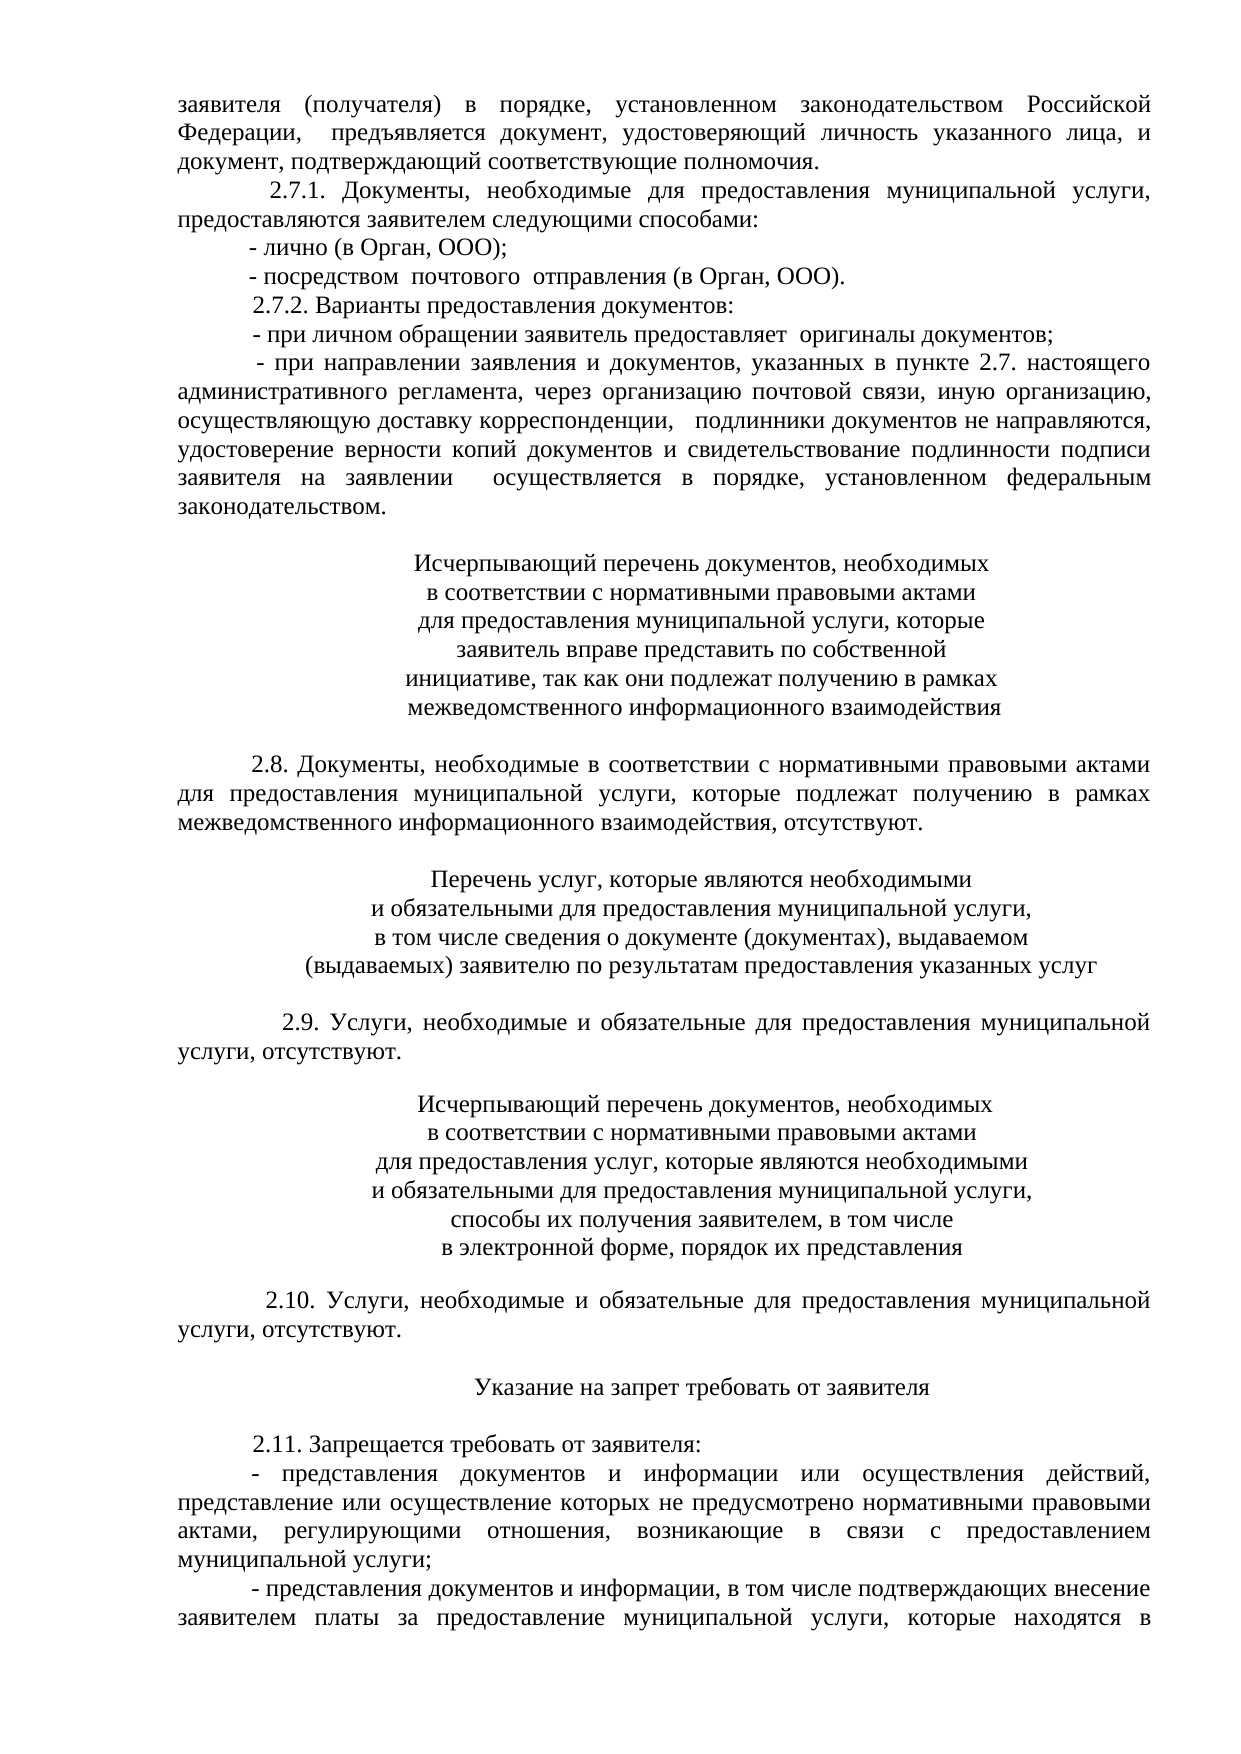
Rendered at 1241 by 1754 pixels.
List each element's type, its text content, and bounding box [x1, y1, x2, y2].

text для предоставления муниципальной услуги, которые [177, 605, 1152, 634]
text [177, 1573, 1152, 1630]
text 2.7.1. Документы, необходимые для предоставления муниципальной услуги, предоставляются заявителем следующими способами: [177, 175, 1152, 232]
text в электронной форме, порядок их представления [177, 1232, 1152, 1261]
text Исчерпывающий перечень документов, необходимых [177, 548, 1152, 577]
text Исчерпывающий перечень документов, необходимых [177, 1089, 1152, 1117]
text 2.11. Запрещается требовать от заявителя: [177, 1429, 1152, 1458]
text в соответствии с нормативными правовыми актами [177, 577, 1152, 605]
text способы их получения заявителем, в том числе [177, 1204, 1152, 1232]
text - посредством почтового отправления (в Орган, ООО). [177, 261, 1152, 290]
text 2.8. Документы, необходимые в соответствии с нормативными правовыми актами для предоставления муниципальной услуги, которые подлежат получению в рамках межведомственного информационного взаимодействия, отсутствуют. [177, 749, 1152, 835]
text заявитель вправе представить по собственной [177, 634, 1152, 663]
text 2.10. Услуги, необходимые и обязательные для предоставления муниципальной услуги, отсутствуют. [177, 1285, 1152, 1343]
text и обязательными для предоставления муниципальной услуги, [177, 893, 1152, 922]
text - лично (в Орган, ООО); [177, 232, 1152, 261]
text в том числе сведения о документе (документах), выдаваемом [177, 922, 1152, 950]
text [177, 89, 1152, 175]
text 2.9. Услуги, необходимые и обязательные для предоставления муниципальной услуги, отсутствуют. [177, 1007, 1152, 1065]
text Указание на запрет требовать от заявителя [177, 1372, 1152, 1400]
text (выдаваемых) заявителю по результатам предоставления указанных услуг [177, 950, 1152, 979]
text - при направлении заявления и документов, указанных в пункте 2.7. настоящего административного регламента, через организацию почтовой связи, иную организацию, осуществляющую доставку корреспонденции, подлинники документов не направляются, удостоверение верности копий документов и свидетельствование подлинности подписи заявителя на заявлении осуществляется в порядке, установленном федеральным законодательством. [177, 347, 1152, 520]
text инициативе, так как они подлежат получению в рамках [177, 663, 1152, 692]
text 2.7.2. Варианты предоставления документов: [177, 290, 1152, 319]
text для предоставления услуг, которые являются необходимыми [177, 1146, 1152, 1175]
text - представления документов и информации или осуществления действий, представление или осуществление которых не предусмотрено нормативными правовыми актами, регулирующими отношения, возникающие в связи с предоставлением муниципальной услуги; [177, 1458, 1152, 1573]
text Перечень услуг, которые являются необходимыми [177, 864, 1152, 893]
text в соответствии с нормативными правовыми актами [177, 1117, 1152, 1146]
text и обязательными для предоставления муниципальной услуги, [177, 1175, 1152, 1204]
text межведомственного информационного взаимодействия [177, 692, 1152, 720]
text - при личном обращении заявитель предоставляет оригиналы документов; [177, 319, 1152, 347]
